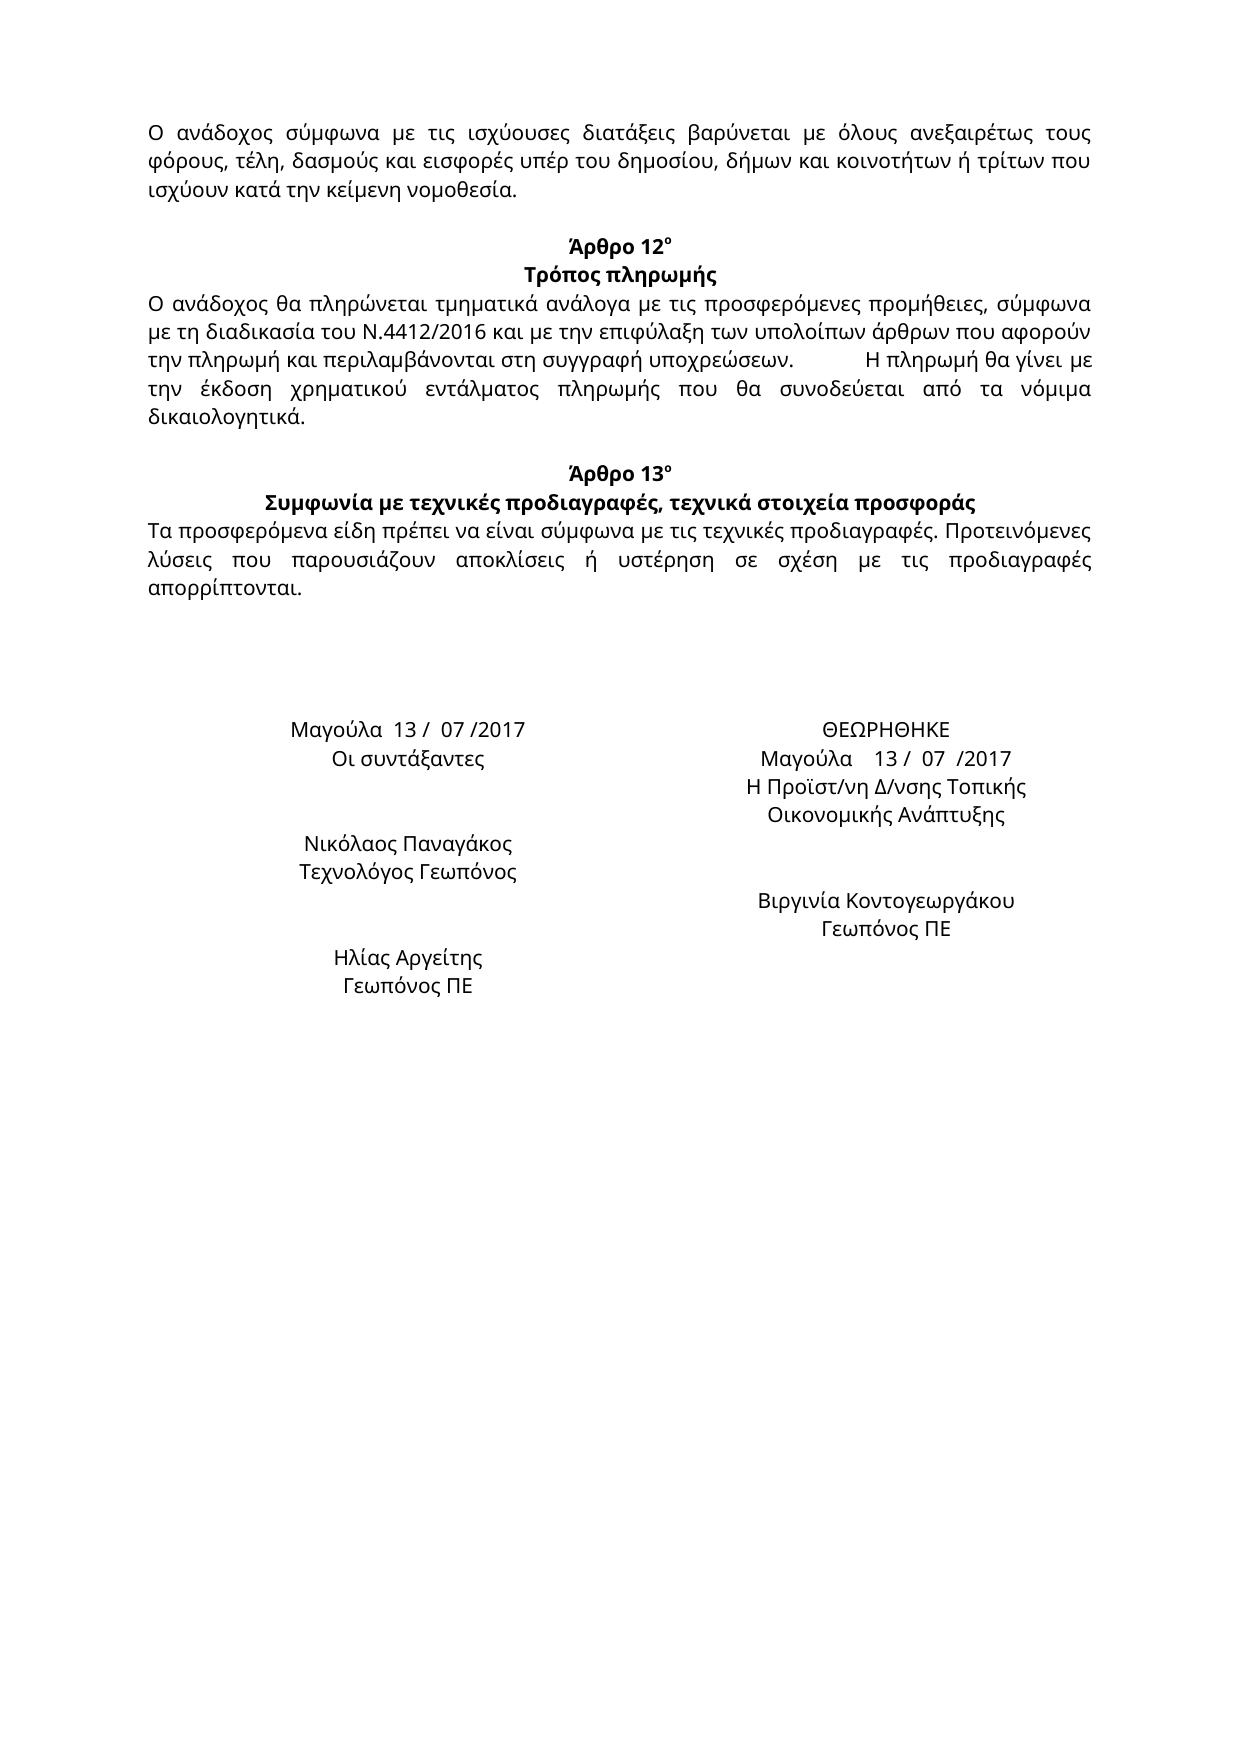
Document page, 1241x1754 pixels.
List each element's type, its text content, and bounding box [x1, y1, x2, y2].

text Ο ανάδοχος θα πληρώνεται τμηματικά ανάλογα με τις προσφερόμενες προμήθειες, σύμφωνα με τη διαδικασία του Ν.4412/2016 και με την επιφύλαξη των υπολοίπων άρθρων που αφορούν την πληρωμή και περιλαμβάνονται στη συγγραφή υποχρεώσεων. Η πληρωμή θα γίνει με την έκδοση χρηματικού εντάλματος πληρωμής που θα συνοδεύεται από τα νόμιμα δικαιολογητικά. [148, 289, 1092, 431]
table_header Μαγούλα 13 / 07 /2017 Οι συντάξαντες Νικόλαος Παναγάκος Τεχνολόγος Γεωπόνος Ηλίας Αργείτης Γεωπόνος ΠΕ [136, 687, 679, 1028]
text Τα προσφερόμενα είδη πρέπει να είναι σύμφωνα με τις τεχνικές προδιαγραφές. Προτεινόμενες λύσεις που παρουσιάζουν αποκλίσεις ή υστέρηση σε σχέση με τις προδιαγραφές απορρίπτονται. [148, 516, 1092, 602]
text Άρθρο 13ο [148, 459, 1092, 488]
text Ο ανάδοχος σύμφωνα με τις ισχύουσες διατάξεις βαρύνεται με όλους ανεξαιρέτως τους φόρους, τέλη, δασμούς και εισφορές υπέρ του δημοσίου, δήμων και κοινοτήτων ή τρίτων που ισχύουν κατά την κείμενη νομοθεσία. [148, 118, 1092, 203]
table_header ΘΕΩΡΗΘΗΚΕ Μαγούλα 13 / 07 /2017 Η Προϊστ/νη Δ/νσης Τοπικής Οικονομικής Ανάπτυξης Βιργινία Κοντογεωργάκου Γεωπόνος ΠΕ [679, 687, 1093, 1028]
text Συμφωνία με τεχνικές προδιαγραφές, τεχνικά στοιχεία προσφοράς [148, 488, 1092, 516]
text Άρθρο 12ο [148, 232, 1092, 260]
text Τρόπος πληρωμής [148, 260, 1092, 289]
